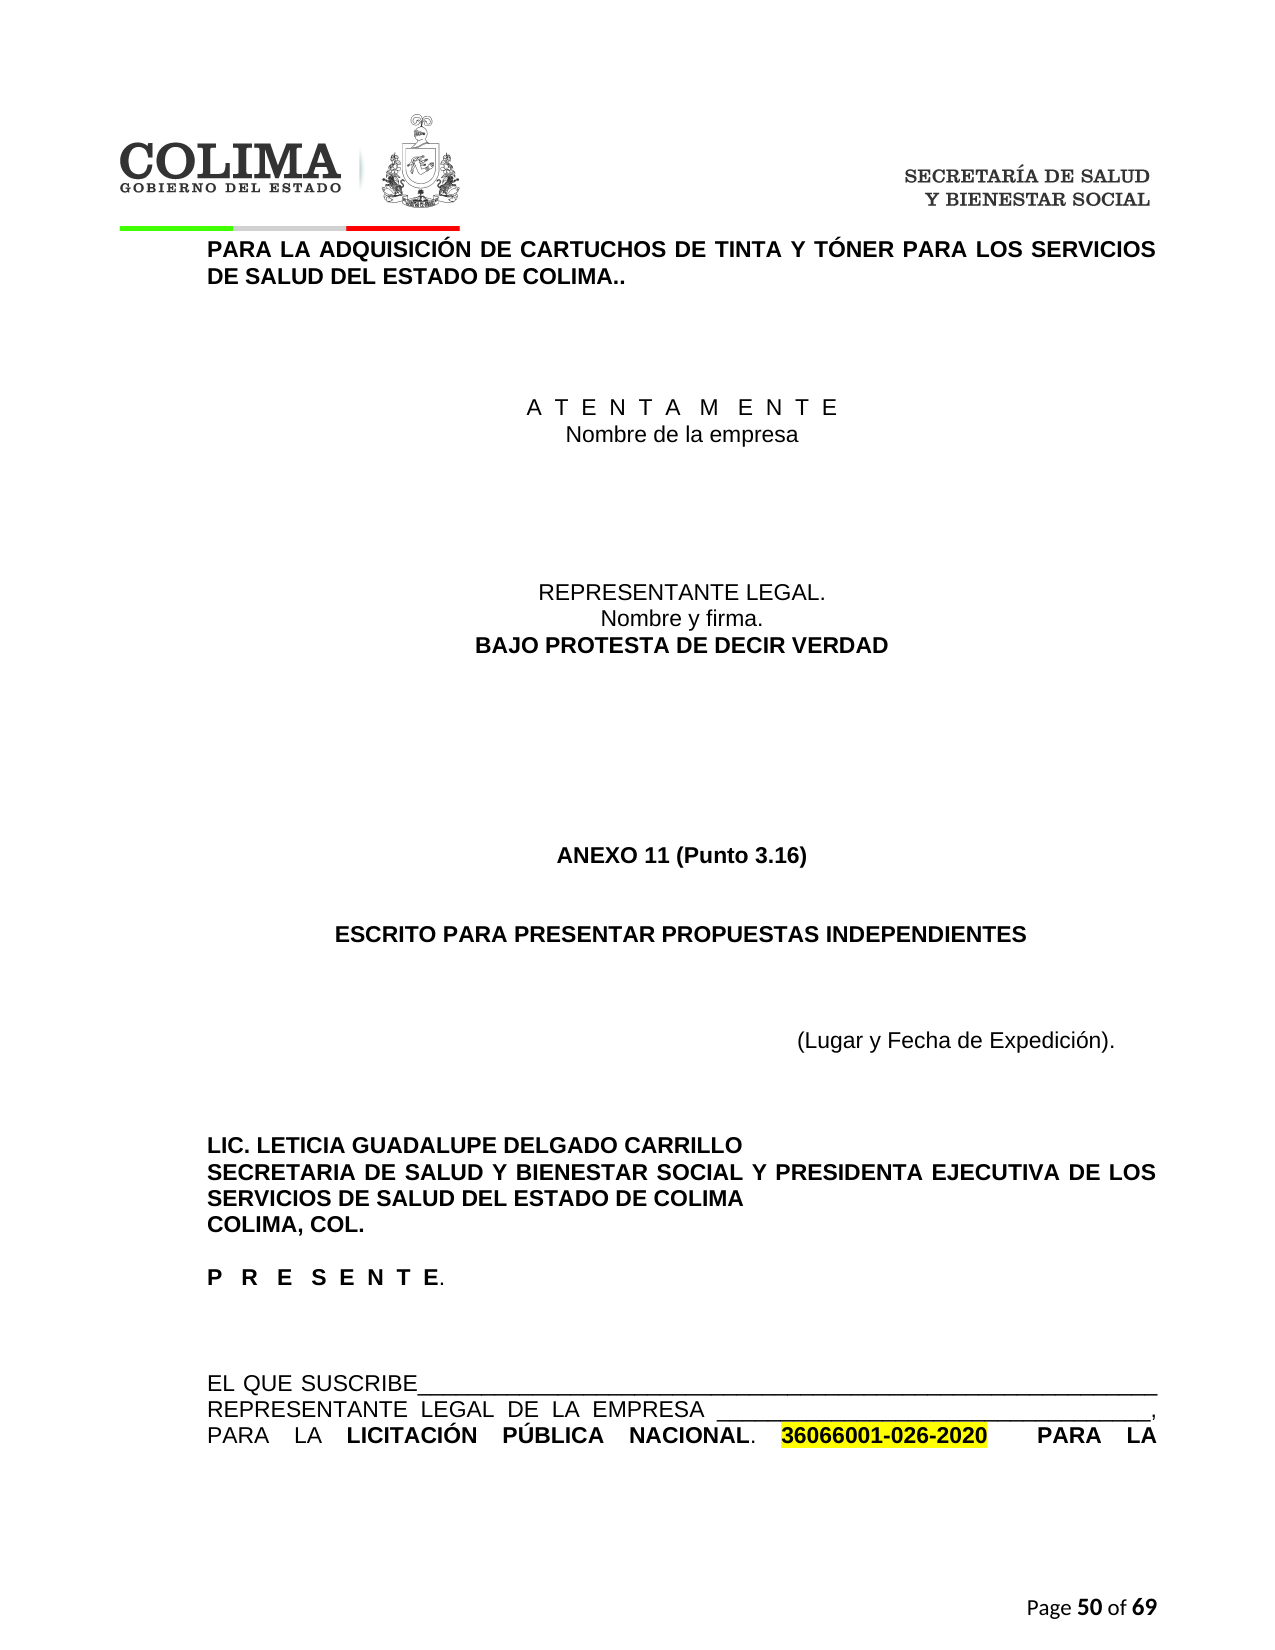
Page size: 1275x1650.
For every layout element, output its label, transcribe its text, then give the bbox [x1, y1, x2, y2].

text REPRESENTANTE LEGAL. [207, 579, 1157, 605]
text (Lugar y Fecha de Expedición). [797, 1027, 1157, 1053]
picture [3, 29, 1267, 255]
subtitle LIC. LETICIA GUADALUPE DELGADO CARRILLO [207, 1132, 1157, 1159]
text Nombre y firma. [207, 605, 1157, 632]
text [207, 236, 1157, 289]
text ESCRITO PARA PRESENTAR PROPUESTAS INDEPENDIENTES [207, 921, 1155, 948]
text BAJO PROTESTA DE DECIR VERDAD [207, 632, 1157, 658]
text COLIMA, COL. [207, 1211, 1157, 1238]
text P R E S E N T E. [207, 1264, 1157, 1290]
text A T E N T A M E N T E [207, 394, 1157, 421]
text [207, 1369, 1157, 1448]
text SECRETARIA DE SALUD Y BIENESTAR SOCIAL Y PRESIDENTA EJECUTIVA DE LOS SERVICIOS DE SALUD DEL ESTADO DE COLIMA [207, 1159, 1157, 1211]
text Nombre de la empresa [207, 421, 1157, 447]
text ANEXO 11 (Punto 3.16) [207, 842, 1157, 869]
